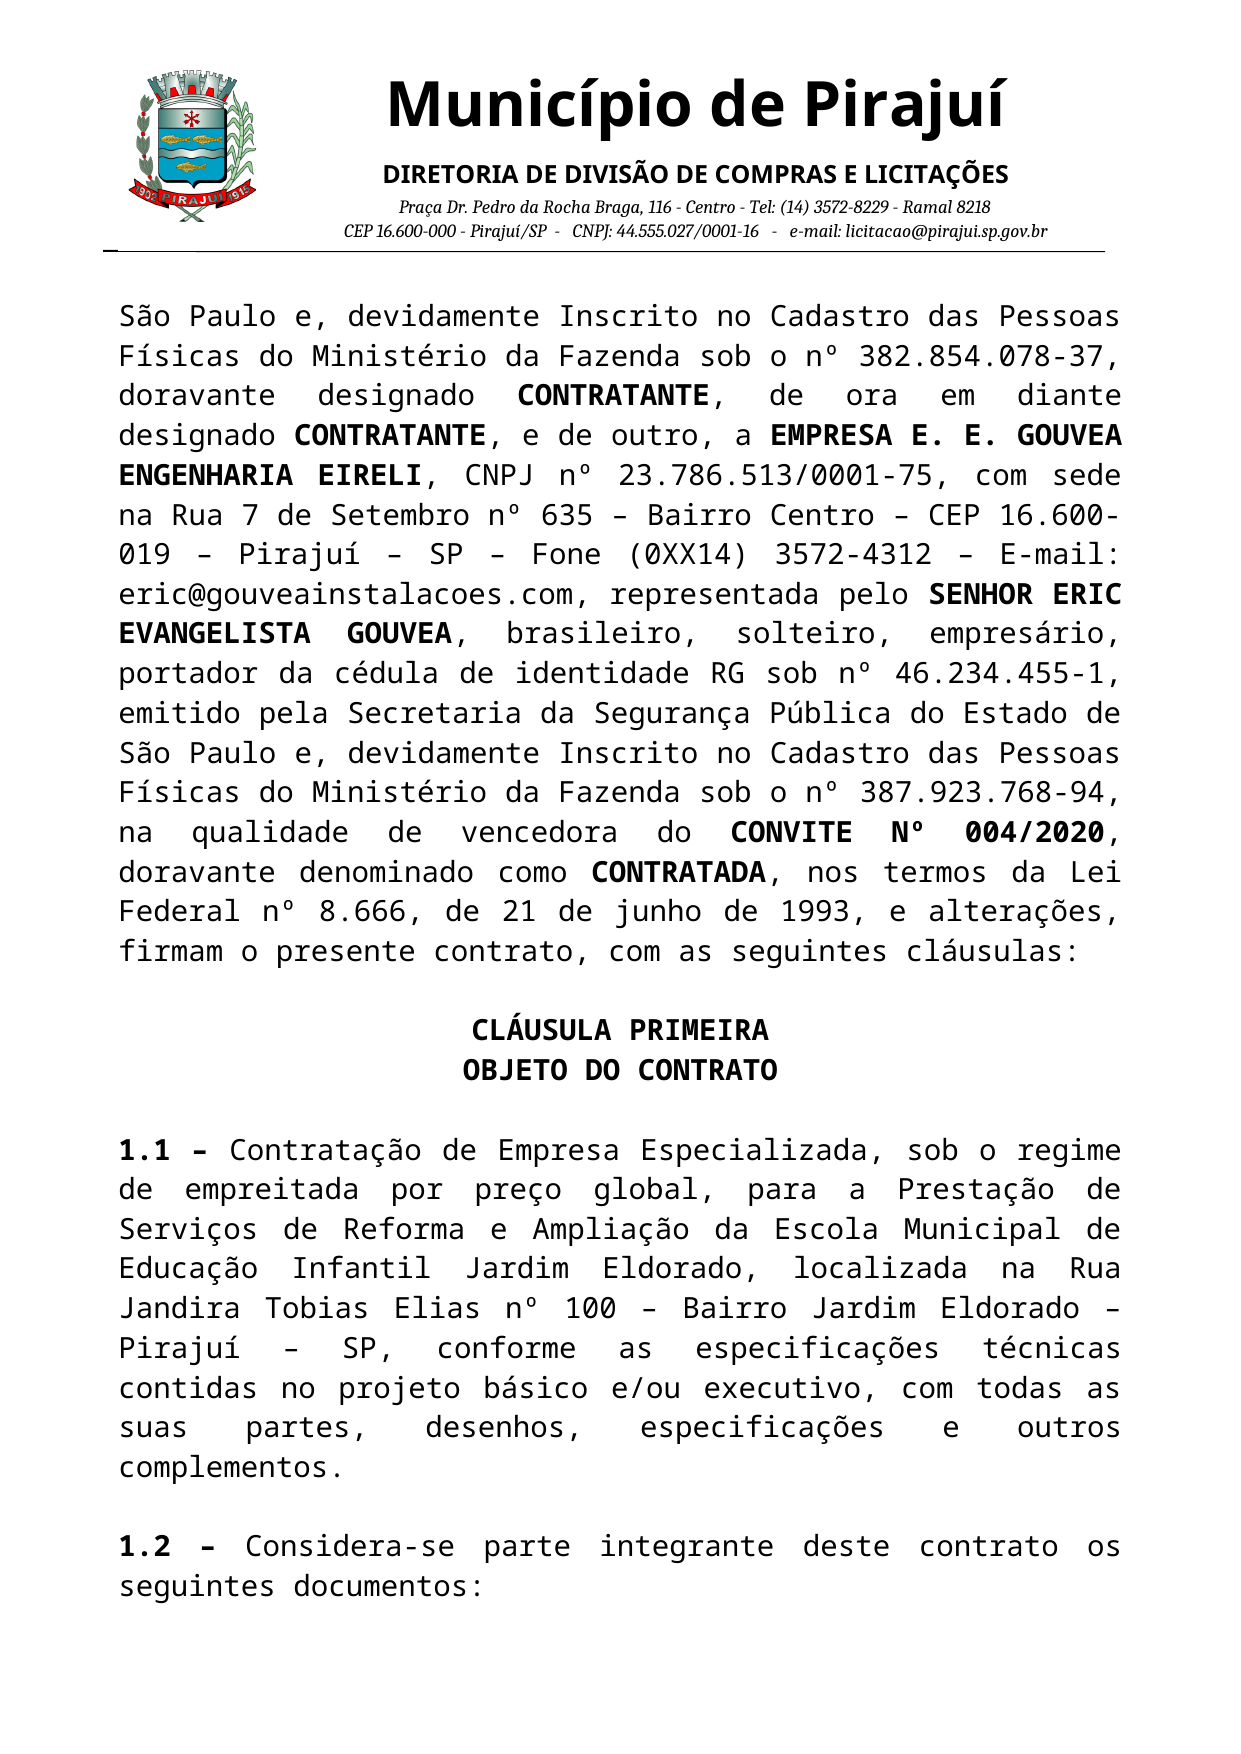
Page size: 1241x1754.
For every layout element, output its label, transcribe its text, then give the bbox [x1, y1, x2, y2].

text 1.2 – Considera-se parte integrante deste contrato os seguintes documentos: [118, 1526, 1122, 1605]
picture [128, 70, 257, 222]
text OBJETO DO CONTRATO [118, 1049, 1122, 1089]
text 1.1 – Contratação de Empresa Especializada, sob o regime de empreitada por preço global, para a Prestação de Serviços de Reforma e Ampliação da Escola Municipal de Educação Infantil Jardim Eldorado, localizada na Rua Jandira Tobias Elias nº 100 – Bairro Jardim Eldorado – Pirajuí – SP, conforme as especificações técnicas contidas no projeto básico e/ou executivo, com todas as suas partes, desenhos, especificações e outros complementos. [118, 1129, 1122, 1486]
text CLÁUSULA PRIMEIRA [118, 1010, 1122, 1049]
